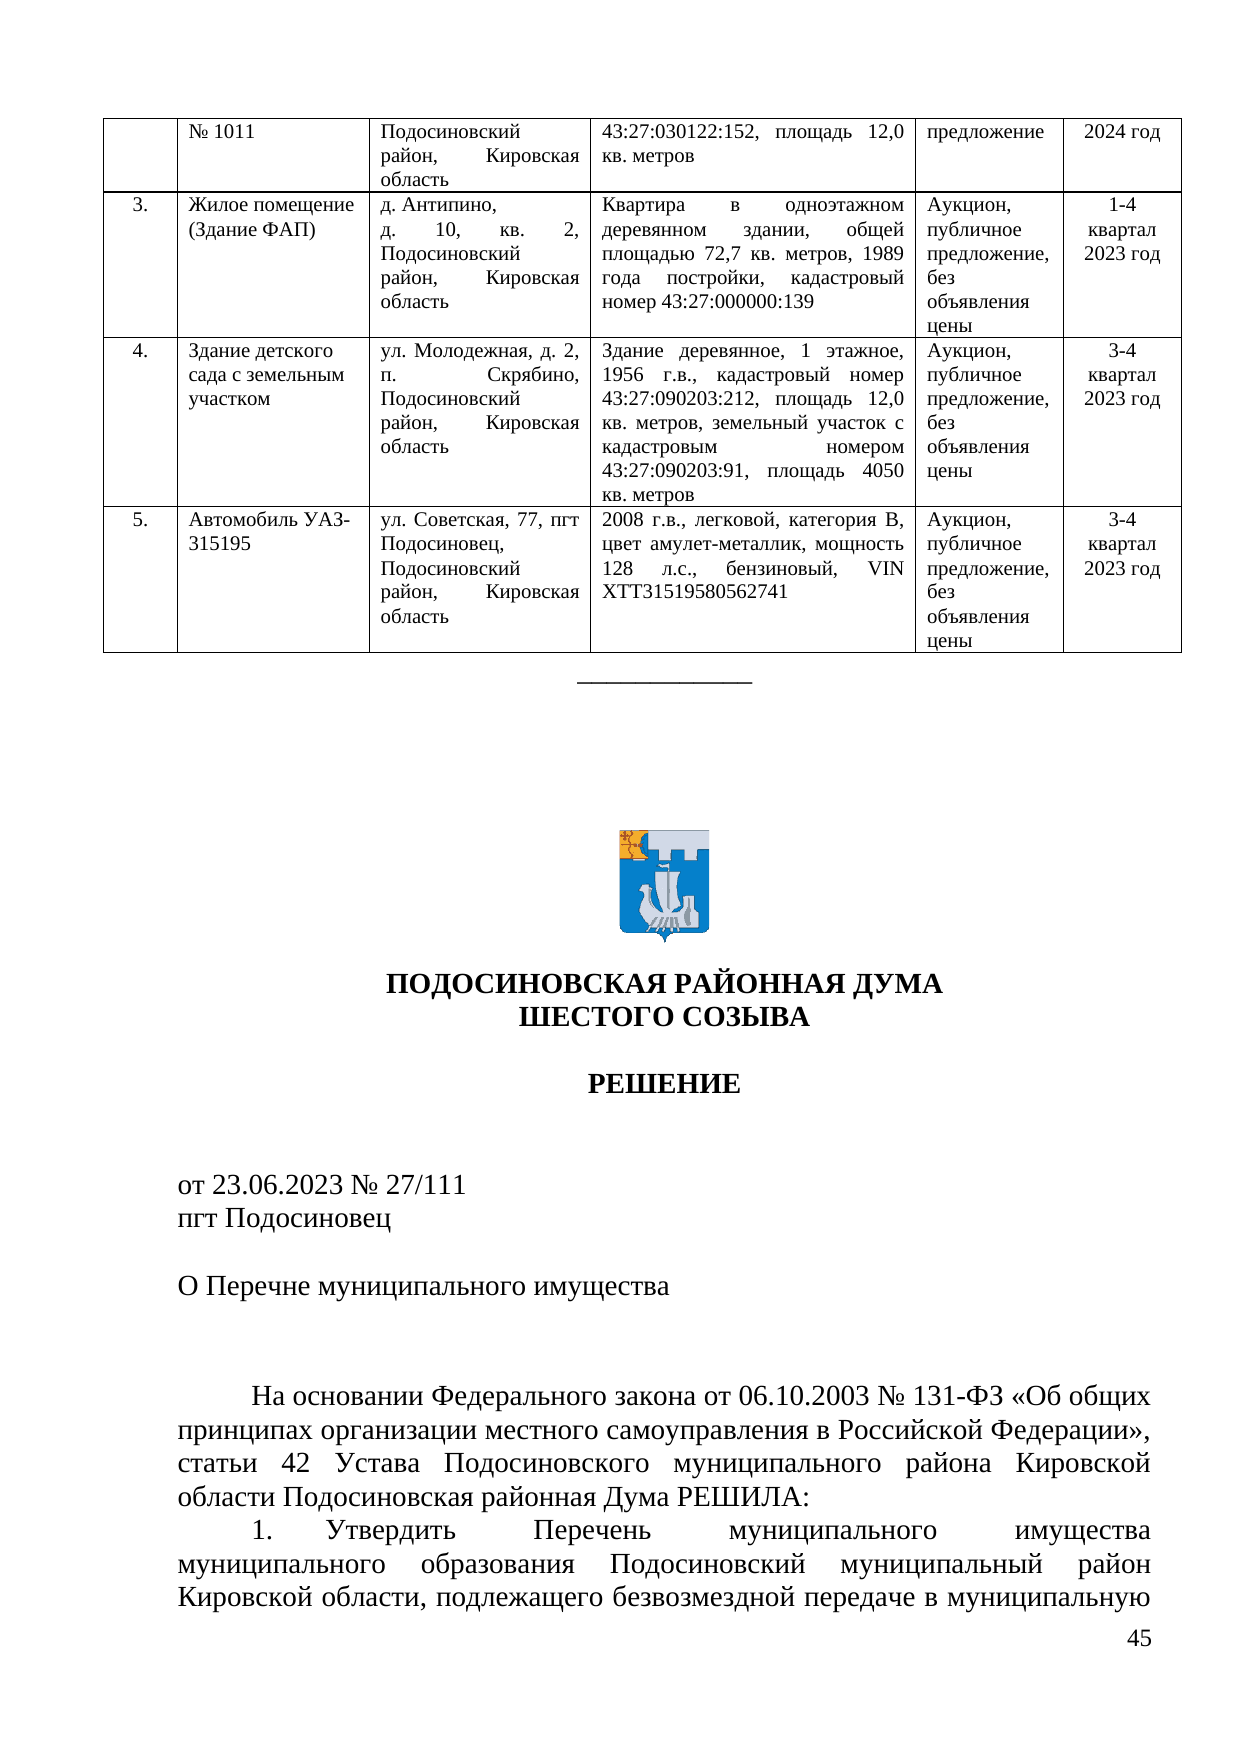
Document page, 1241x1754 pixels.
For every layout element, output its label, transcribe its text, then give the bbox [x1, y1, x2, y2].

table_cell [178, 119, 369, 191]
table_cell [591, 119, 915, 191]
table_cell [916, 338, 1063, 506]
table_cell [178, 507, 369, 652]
text О Перечне муниципального имущества [177, 1268, 1152, 1301]
text ____________ [177, 653, 1152, 686]
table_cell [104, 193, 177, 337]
picture [619, 830, 710, 943]
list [177, 1512, 1152, 1613]
text РЕШЕНИЕ [177, 1066, 1152, 1100]
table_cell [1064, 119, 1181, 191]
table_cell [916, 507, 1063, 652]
text от 23.06.2023 № 27/111 [177, 1167, 1152, 1201]
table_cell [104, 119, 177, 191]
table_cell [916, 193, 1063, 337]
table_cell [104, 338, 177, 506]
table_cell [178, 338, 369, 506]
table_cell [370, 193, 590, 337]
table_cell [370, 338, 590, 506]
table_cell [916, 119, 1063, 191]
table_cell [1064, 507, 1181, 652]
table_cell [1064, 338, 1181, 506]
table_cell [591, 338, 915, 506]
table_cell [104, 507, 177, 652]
text ПОДОСИНОВСКАЯ РАЙОННАЯ ДУМА [177, 966, 1152, 999]
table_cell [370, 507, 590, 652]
text ШЕСТОГО СОЗЫВА [177, 999, 1152, 1033]
text пгт Подосиновец [177, 1201, 1152, 1234]
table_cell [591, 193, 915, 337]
text На основании Федерального закона от 06.10.2003 № 131-ФЗ «Об общих принципах организации местного самоуправления в Российской Федерации», статьи 42 Устава Подосиновского муниципального района Кировской области Подосиновская районная Дума РЕШИЛА: [177, 1378, 1152, 1512]
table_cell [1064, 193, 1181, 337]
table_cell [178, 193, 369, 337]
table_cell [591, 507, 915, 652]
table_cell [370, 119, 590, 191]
